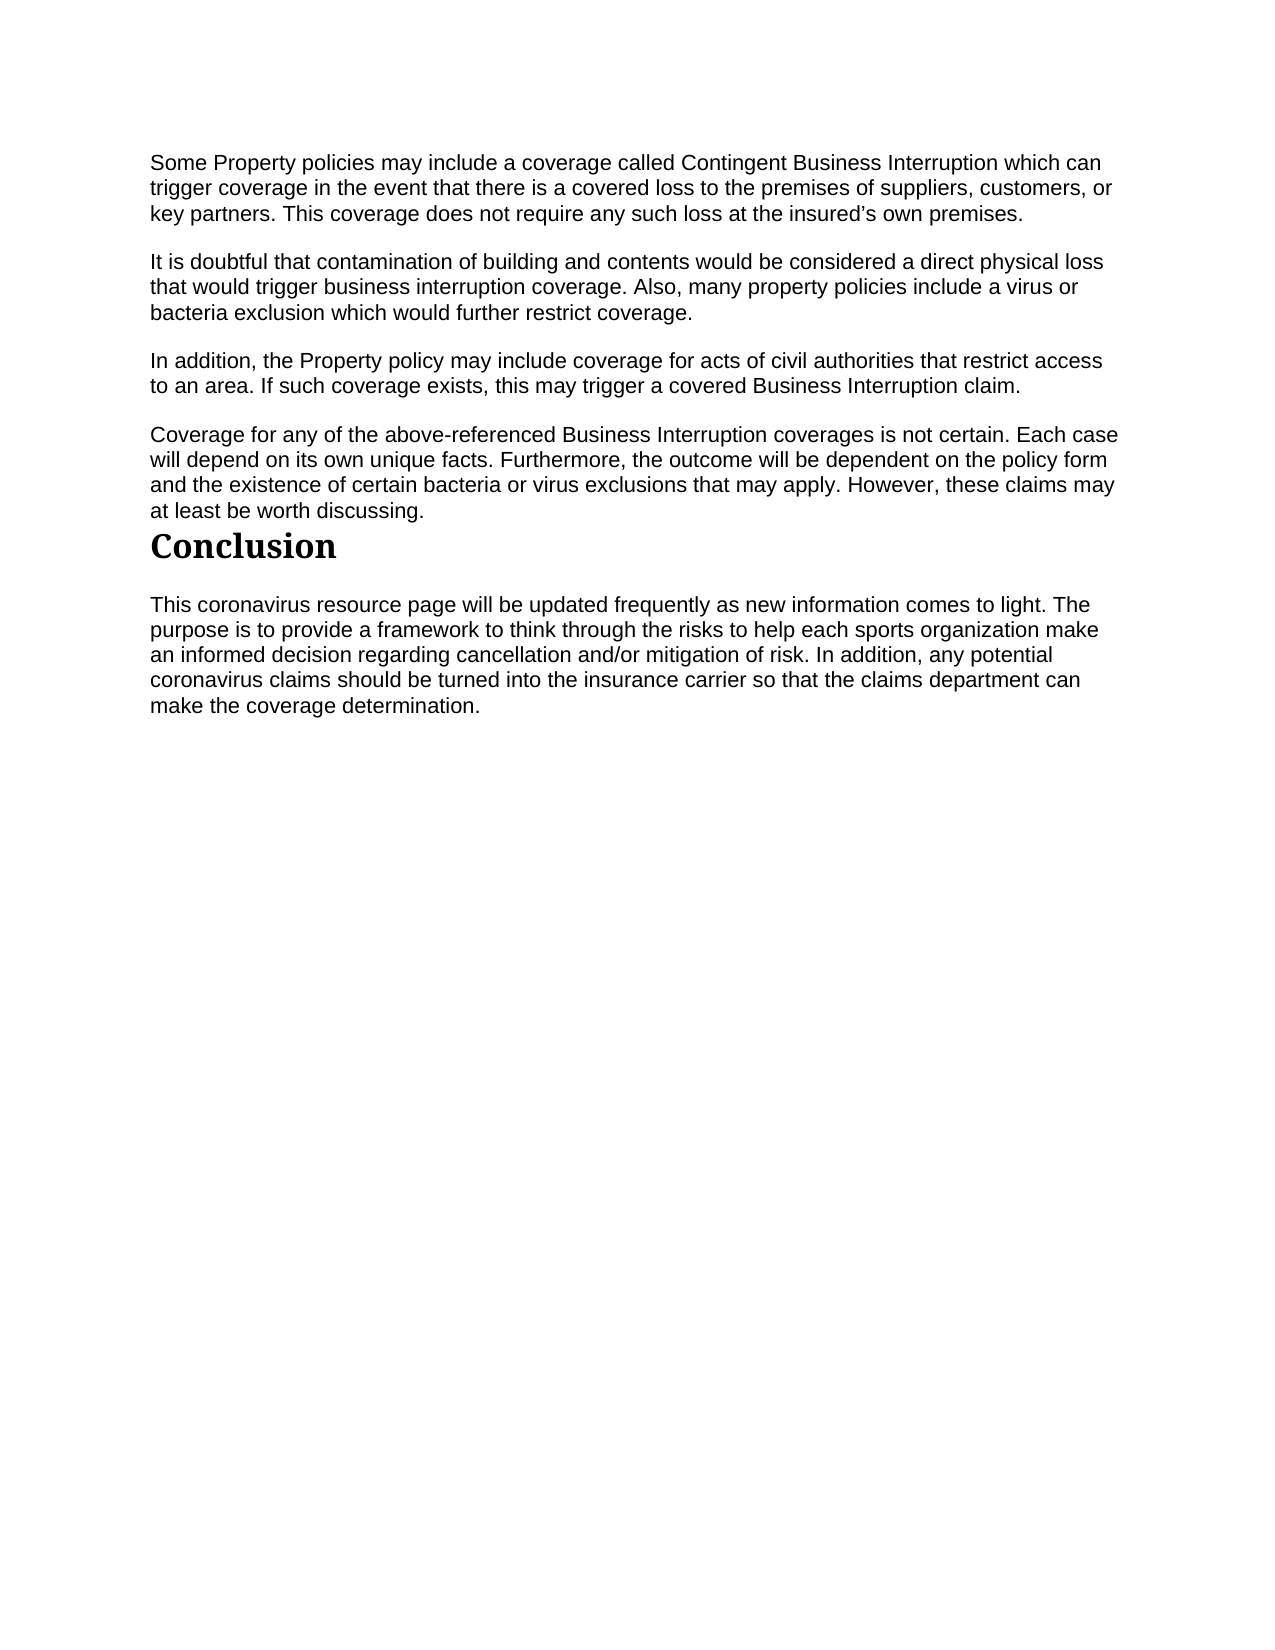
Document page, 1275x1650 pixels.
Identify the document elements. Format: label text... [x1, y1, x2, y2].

text This coronavirus resource page will be updated frequently as new information comes to light. The purpose is to provide a framework to think through the risks to help each sports organization make an informed decision regarding cancellation and/or mitigation of risk. In addition, any potential coronavirus claims should be turned into the insurance carrier so that the claims department can make the coverage determination. [150, 592, 1125, 718]
text In addition, the Property policy may include coverage for acts of civil authorities that restrict access to an area. If such coverage exists, this may trigger a covered Business Interruption claim. [150, 348, 1125, 398]
text It is doubtful that contamination of building and contents would be considered a direct physical loss that would trigger business interruption coverage. Also, many property policies include a virus or bacteria exclusion which would further restrict coverage. [150, 249, 1125, 325]
text Coverage for any of the above-referenced Business Interruption coverages is not certain. Each case will depend on its own unique facts. Furthermore, the outcome will be dependent on the policy form and the existence of certain bacteria or virus exclusions that may apply. However, these claims may at least be worth discussing. [150, 422, 1125, 523]
text Some Property policies may include a coverage called Contingent Business Interruption which can trigger coverage in the event that there is a covered loss to the premises of suppliers, customers, or key partners. This coverage does not require any such loss at the insured’s own premises. [150, 150, 1125, 226]
text Conclusion [150, 523, 1125, 568]
